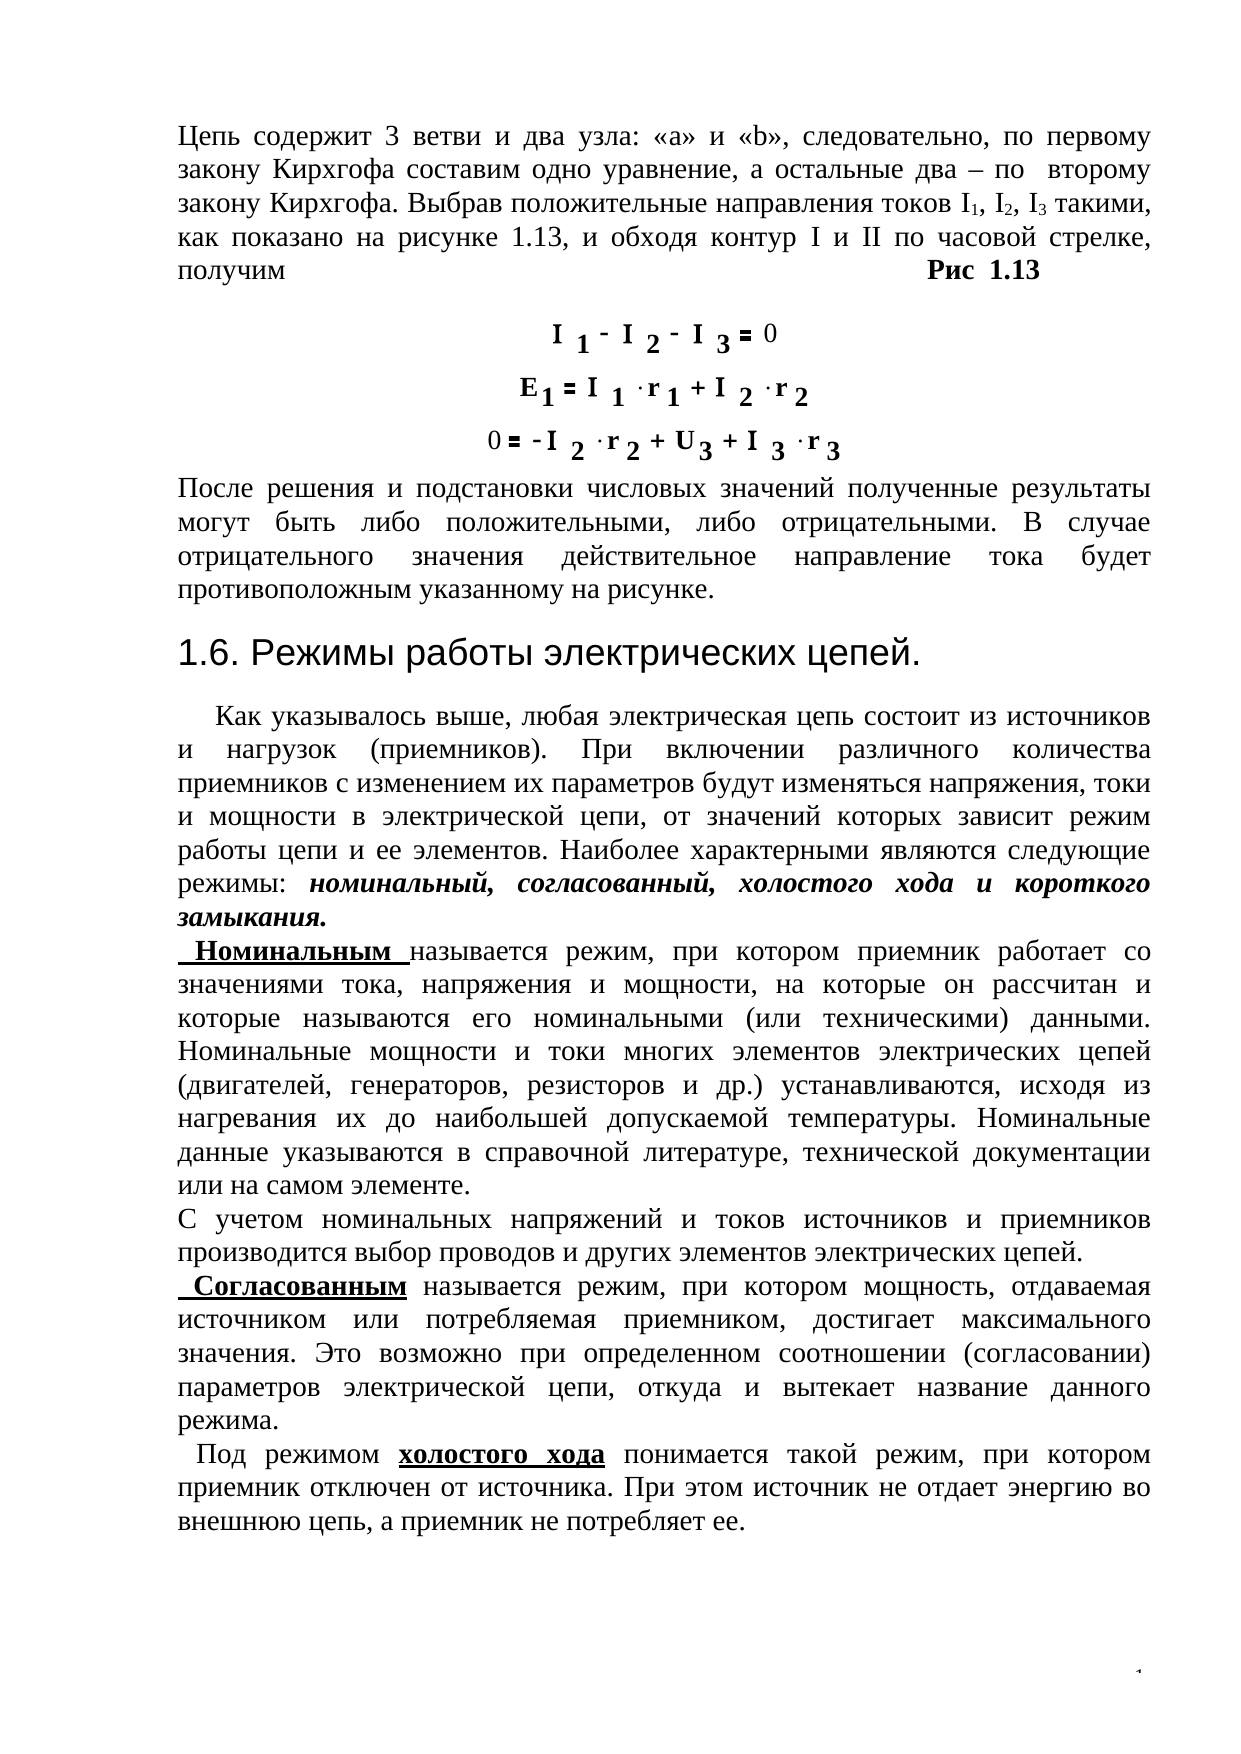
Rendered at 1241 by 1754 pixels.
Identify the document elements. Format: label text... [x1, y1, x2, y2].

subtitle 1.6. Режимы работы электрических цепей. [177, 630, 1152, 673]
text Как указывалось выше, любая электрическая цепь состоит из источников и нагрузок (приемников). При включении различного количества приемников с изменением их параметров будут изменяться напряжения, токи и мощности в электрической цепи, от значений которых зависит режим работы цепи и ее элементов. Наиболее характерными являются следующие режимы: номинальный, согласованный, холостого хода и короткого замыкания. [177, 698, 1152, 933]
text Согласованным называется режим, при котором мощность, отдаваемая источником или потребляемая приемником, достигает максимального значения. Это возможно при определенном соотношении (согласовании) параметров электрической цепи, откуда и вытекает название данного режима. [177, 1268, 1152, 1436]
text После решения и подстановки числовых значений полученные результаты могут быть либо положительными, либо отрицательными. В случае отрицательного значения действительное направление тока будет противоположным указанному на рисунке. [177, 471, 1152, 605]
text С учетом номинальных напряжений и токов источников и приемников производится выбор проводов и других элементов электрических цепей. [177, 1201, 1152, 1268]
text Под режимом холостого хода понимается такой режим, при котором приемник отключен от источника. При этом источник не отдает энергию во внешнюю цепь, а приемник не потребляет ее. [177, 1436, 1152, 1536]
text Номинальным называется режим, при котором приемник работает со значениями тока, напряжения и мощности, на которые он рассчитан и которые называются его номинальными (или техническими) данными. Номинальные мощности и токи многих элементов электрических цепей (двигателей, генераторов, резисторов и др.) устанавливаются, исходя из нагревания их до наибольшей допускаемой температуры. Номинальные данные указываются в справочной литературе, технической документации или на самом элементе. [177, 933, 1152, 1201]
text Цепь содержит 3 ветви и два узла: «a» и «b», следовательно, по первому закону Кирхгофа составим одно уравнение, а остальные два – по второму закону Кирхгофа. Выбрав положительные направления токов I1, I2, I3 такими, как показано на рисунке 1.13, и обходя контур I и II по часовой стрелке, получим Рис 1.13 [177, 118, 1152, 286]
